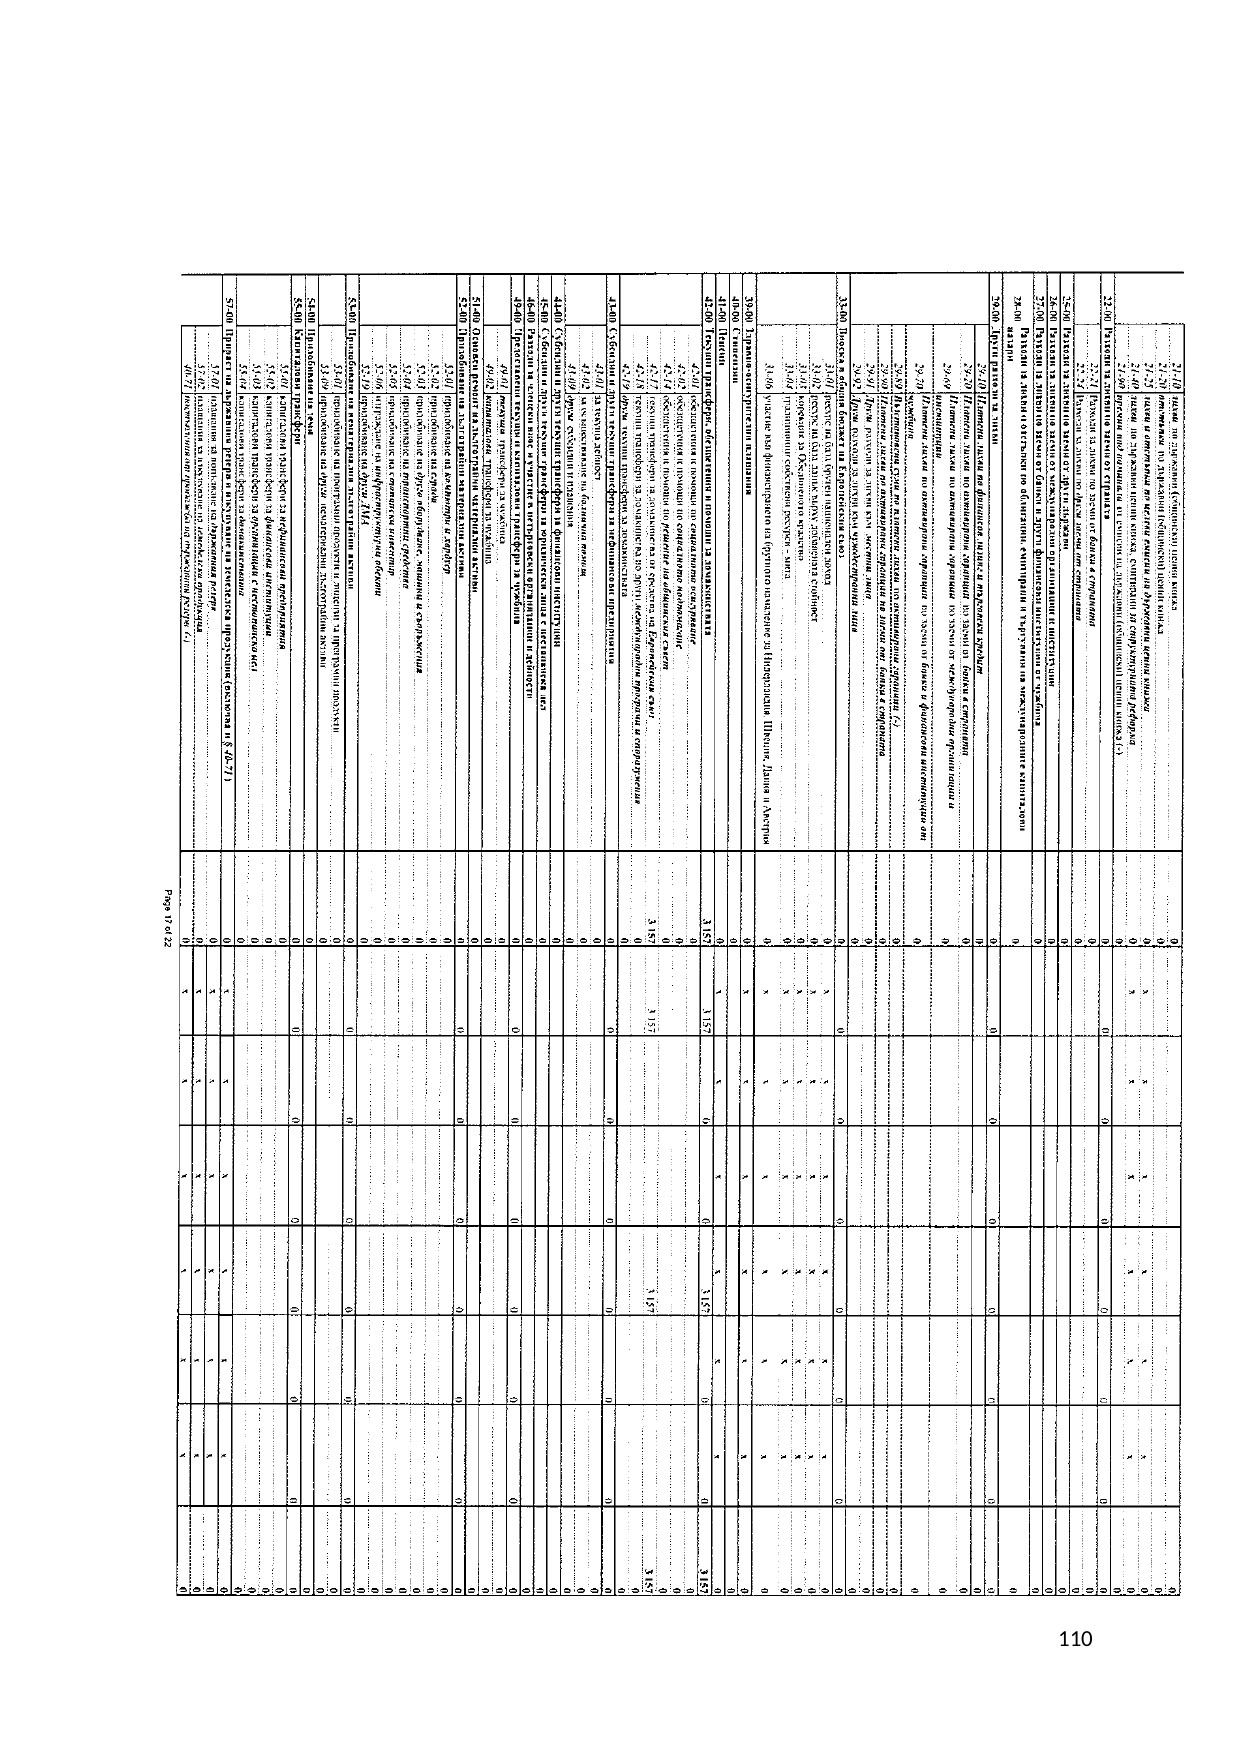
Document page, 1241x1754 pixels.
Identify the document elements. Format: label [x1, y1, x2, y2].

picture [147, 147, 1239, 1607]
